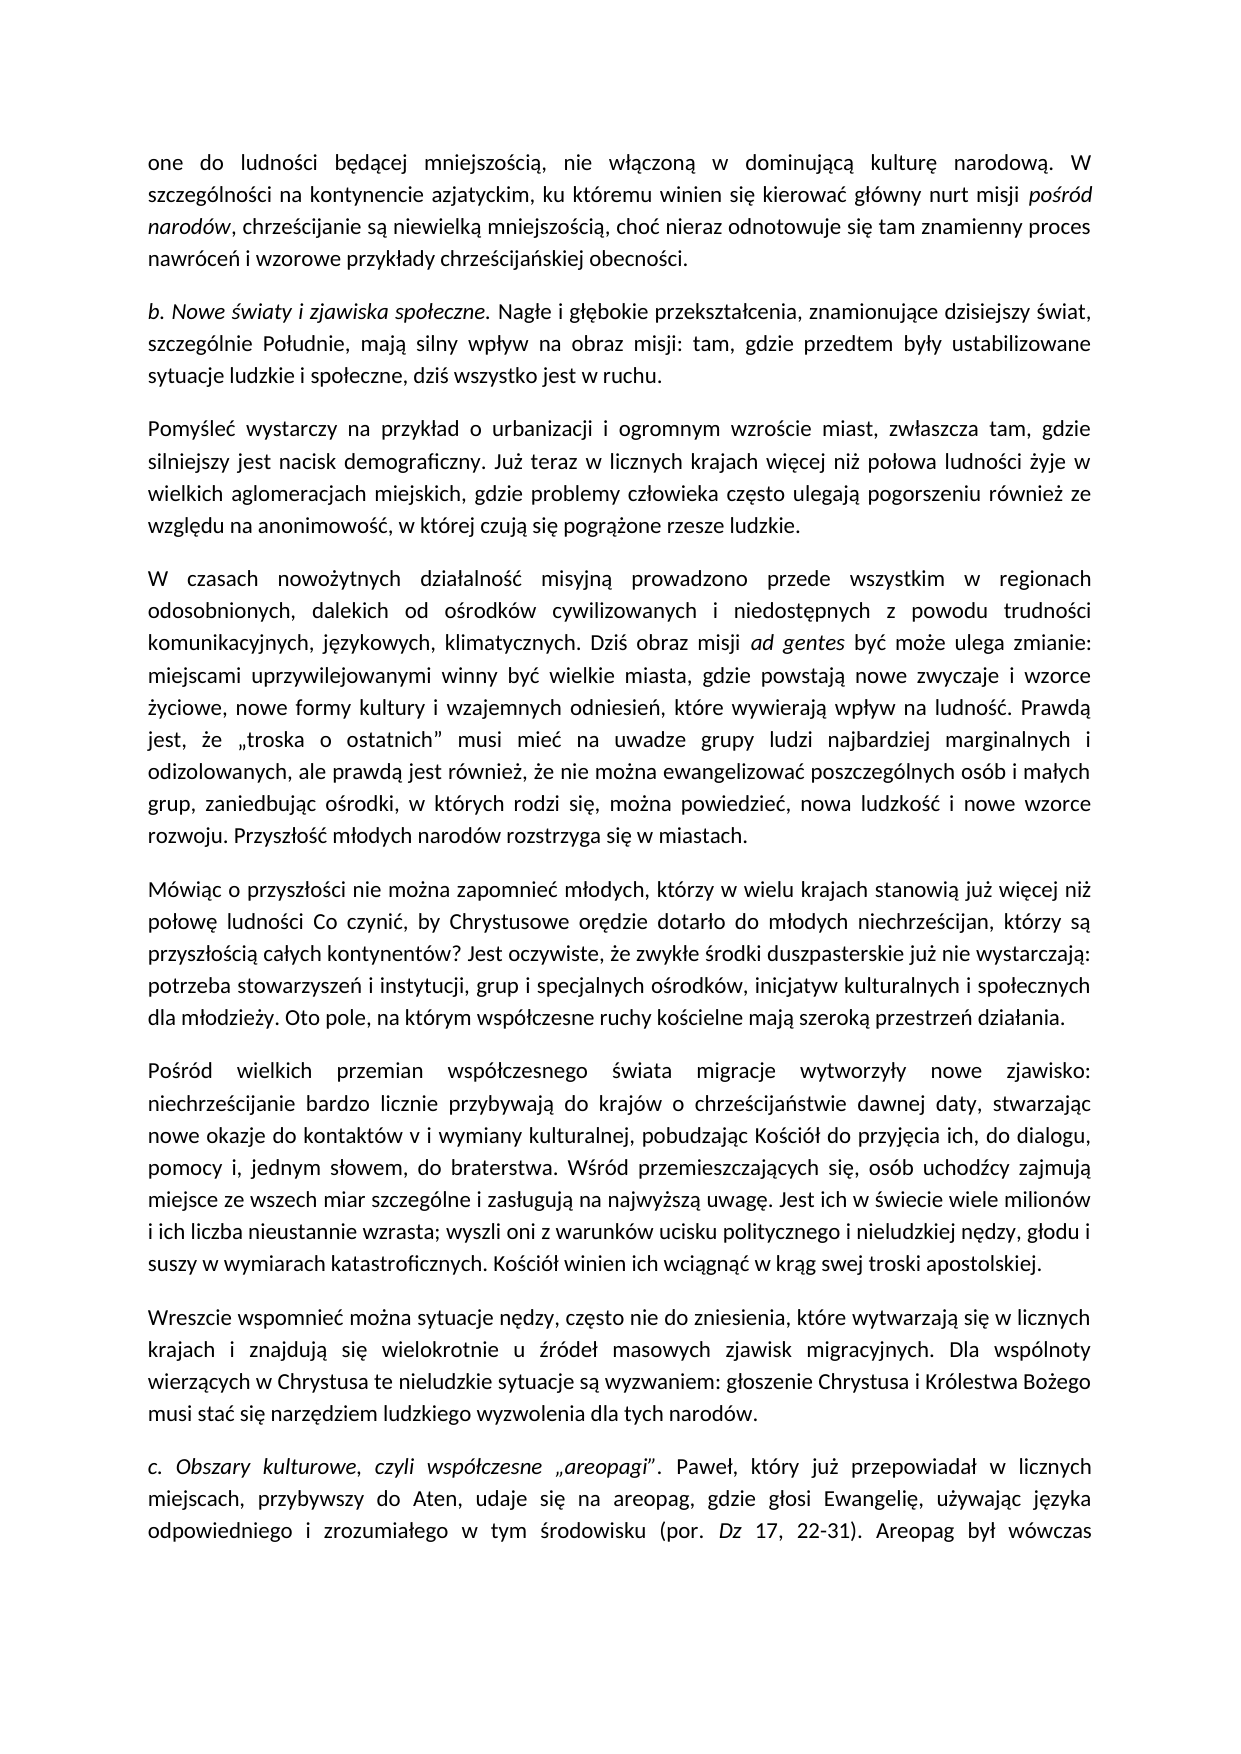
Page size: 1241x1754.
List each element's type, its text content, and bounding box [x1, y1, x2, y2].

text Wreszcie wspomnieć można sytuacje nędzy, często nie do zniesienia, które wytwarzają się w licznych krajach i znajdują się wielokrotnie u źródeł masowych zjawisk migracyjnych. Dla wspólnoty wierzących w Chrystusa te nieludzkie sytuacje są wyzwaniem: głoszenie Chrystusa i Królestwa Bożego musi stać się narzędziem ludzkiego wyzwolenia dla tych narodów. [148, 1303, 1093, 1427]
text b. Nowe światy i zjawiska społeczne. Nagłe i głębokie przekształcenia, znamionujące dzisiejszy świat, szczególnie Południe, mają silny wpływ na obraz misji: tam, gdzie przedtem były ustabilizowane sytuacje ludzkie i społeczne, dziś wszystko jest w ruchu. [148, 297, 1093, 389]
text Pośród wielkich przemian współczesnego świata migracje wytworzyły nowe zjawisko: niechrześcijanie bardzo licznie przybywają do krajów o chrześcijaństwie dawnej daty, stwarzając nowe okazje do kontaktów v i wymiany kulturalnej, pobudzając Kościół do przyjęcia ich, do dialogu, pomocy i, jednym słowem, do braterstwa. Wśród przemieszczających się, osób uchodźcy zajmują miejsce ze wszech miar szczególne i zasługują na najwyższą uwagę. Jest ich w świecie wiele milionów i ich liczba nieustannie wzrasta; wyszli oni z warunków ucisku politycznego i nieludzkiej nędzy, głodu i suszy w wymiarach katastroficznych. Kościół winien ich wciągnąć w krąg swej troski apostolskiej. [148, 1056, 1093, 1278]
text Pomyśleć wystarczy na przykład o urbanizacji i ogromnym wzroście miast, zwłaszcza tam, gdzie silniejszy jest nacisk demograficzny. Już teraz w licznych krajach więcej niż połowa ludności żyje w wielkich aglomeracjach miejskich, gdzie problemy człowieka często ulegają pogorszeniu również ze względu na anonimowość, w której czują się pogrążone rzesze ludzkie. [148, 414, 1093, 539]
text Mówiąc o przyszłości nie można zapomnieć młodych, którzy w wielu krajach stanowią już więcej niż połowę ludności Co czynić, by Chrystusowe orędzie dotarło do młodych niechrześcijan, którzy są przyszłością całych kontynentów? Jest oczywiste, że zwykłe środki duszpasterskie już nie wystarczają: potrzeba stowarzyszeń i instytucji, grup i specjalnych ośrodków, inicjatyw kulturalnych i społecznych dla młodzieży. Oto pole, na którym współczesne ruchy kościelne mają szeroką przestrzeń działania. [148, 875, 1093, 1031]
text W czasach nowożytnych działalność misyjną prowadzono przede wszystkim w regionach odosobnionych, dalekich od ośrodków cywilizowanych i niedostępnych z powodu trudności komunikacyjnych, językowych, klimatycznych. Dziś obraz misji ad gentes być może ulega zmianie: miejscami uprzywilejowanymi winny być wielkie miasta, gdzie powstają nowe zwyczaje i wzorce życiowe, nowe formy kultury i wzajemnych odniesień, które wywierają wpływ na ludność. Prawdą jest, że „troska o ostatnich” musi mieć na uwadze grupy ludzi najbardziej marginalnych i odizolowanych, ale prawdą jest również, że nie można ewangelizować poszczególnych osób i małych grup, zaniedbując ośrodki, w których rodzi się, można powiedzieć, nowa ludzkość i nowe wzorce rozwoju. Przyszłość młodych narodów rozstrzyga się w miastach. [148, 564, 1093, 850]
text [148, 1452, 1093, 1544]
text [148, 148, 1093, 272]
